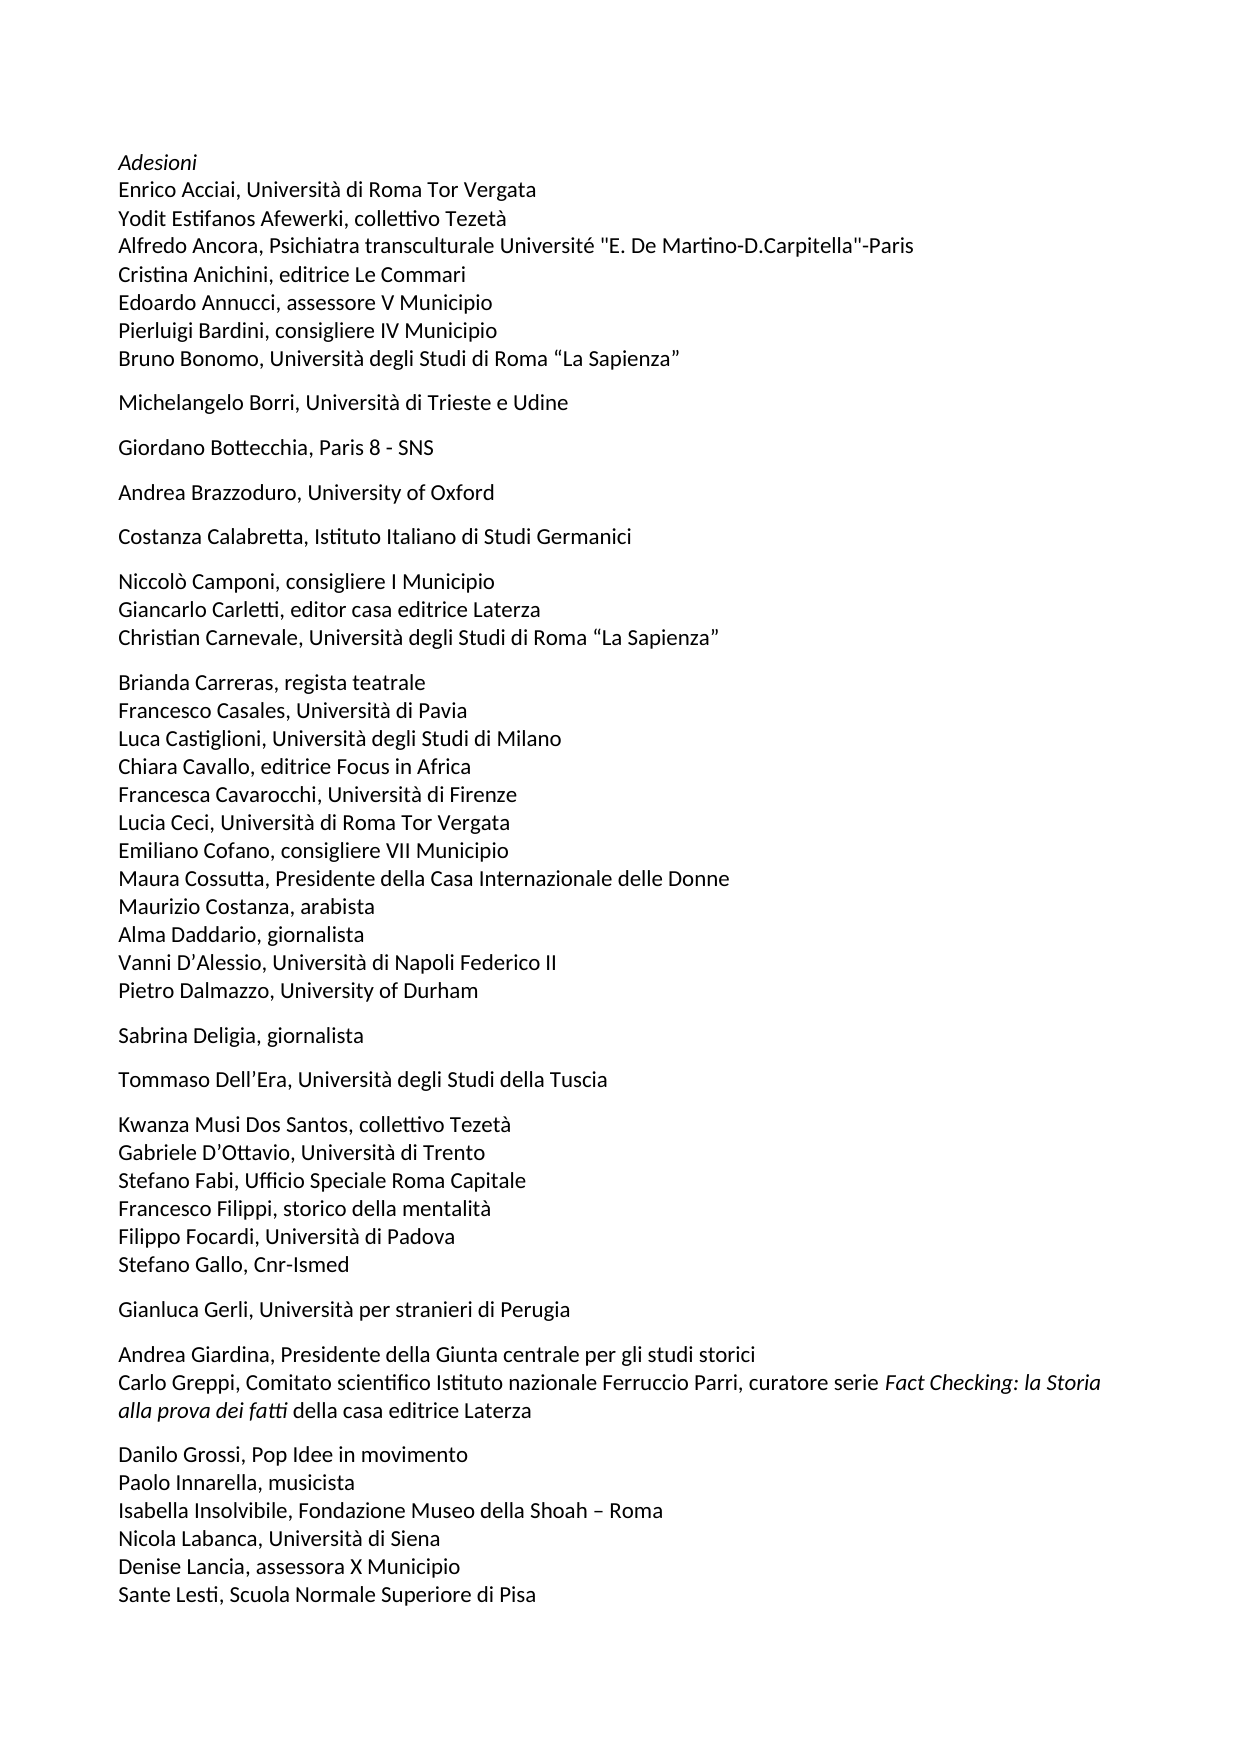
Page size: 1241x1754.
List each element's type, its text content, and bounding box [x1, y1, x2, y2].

text Giordano Bottecchia, Paris 8 - SNS [118, 433, 1122, 461]
text Christian Carnevale, Università degli Studi di Roma “La Sapienza” [118, 623, 1122, 651]
text Emiliano Cofano, consigliere VII Municipio [118, 836, 1122, 864]
text Adesioni [118, 148, 1122, 176]
text Andrea Brazzoduro, University of Oxford [118, 478, 1122, 506]
text Francesco Filippi, storico della mentalità [118, 1194, 1122, 1222]
text Alma Daddario, giornalista [118, 920, 1122, 948]
text Edoardo Annucci, assessore V Municipio [118, 288, 1122, 316]
text Giancarlo Carletti, editor casa editrice Laterza [118, 595, 1122, 623]
text Gianluca Gerli, Università per stranieri di Perugia [118, 1295, 1122, 1323]
text Brianda Carreras, regista teatrale [118, 668, 1122, 696]
text Lucia Ceci, Università di Roma Tor Vergata [118, 808, 1122, 836]
text Yodit Estifanos Afewerki, collettivo Tezetà [118, 204, 1122, 232]
text Maura Cossutta, Presidente della Casa Internazionale delle Donne [118, 864, 1122, 892]
text Chiara Cavallo, editrice Focus in Africa [118, 752, 1122, 780]
text Francesca Cavarocchi, Università di Firenze [118, 780, 1122, 808]
text Sante Lesti, Scuola Normale Superiore di Pisa [118, 1581, 1122, 1608]
text Pietro Dalmazzo, University of Durham [118, 976, 1122, 1004]
text Tommaso Dell’Era, Università degli Studi della Tuscia [118, 1066, 1122, 1093]
text Stefano Gallo, Cnr-Ismed [118, 1250, 1122, 1278]
text Bruno Bonomo, Università degli Studi di Roma “La Sapienza” [118, 344, 1122, 372]
text Alfredo Ancora, Psichiatra transculturale Université "E. De Martino-D.Carpitella"-Paris [118, 232, 1122, 260]
text Carlo Greppi, Comitato scientifico Istituto nazionale Ferruccio Parri, curatore serie Fact Checking: la Storia alla prova dei fatti della casa editrice Laterza [118, 1368, 1122, 1424]
text Maurizio Costanza, arabista [118, 892, 1122, 920]
text Cristina Anichini, editrice Le Commari [118, 260, 1122, 288]
text Paolo Innarella, musicista [118, 1468, 1122, 1496]
text Niccolò Camponi, consigliere I Municipio [118, 567, 1122, 595]
text Luca Castiglioni, Università degli Studi di Milano [118, 724, 1122, 752]
text Isabella Insolvibile, Fondazione Museo della Shoah – Roma [118, 1496, 1122, 1524]
text Nicola Labanca, Università di Siena [118, 1524, 1122, 1552]
text Kwanza Musi Dos Santos, collettivo Tezetà [118, 1110, 1122, 1138]
text Vanni D’Alessio, Università di Napoli Federico II [118, 948, 1122, 976]
text Stefano Fabi, Ufficio Speciale Roma Capitale [118, 1166, 1122, 1194]
text Sabrina Deligia, giornalista [118, 1021, 1122, 1049]
text Francesco Casales, Università di Pavia [118, 696, 1122, 724]
text Pierluigi Bardini, consigliere IV Municipio [118, 316, 1122, 344]
text Costanza Calabretta, Istituto Italiano di Studi Germanici [118, 522, 1122, 551]
text Gabriele D’Ottavio, Università di Trento [118, 1138, 1122, 1166]
text Michelangelo Borri, Università di Trieste e Udine [118, 388, 1122, 416]
text Enrico Acciai, Università di Roma Tor Vergata [118, 176, 1122, 204]
text Denise Lancia, assessora X Municipio [118, 1552, 1122, 1581]
text Andrea Giardina, Presidente della Giunta centrale per gli studi storici [118, 1340, 1122, 1368]
text Filippo Focardi, Università di Padova [118, 1222, 1122, 1250]
text Danilo Grossi, Pop Idee in movimento [118, 1440, 1122, 1468]
